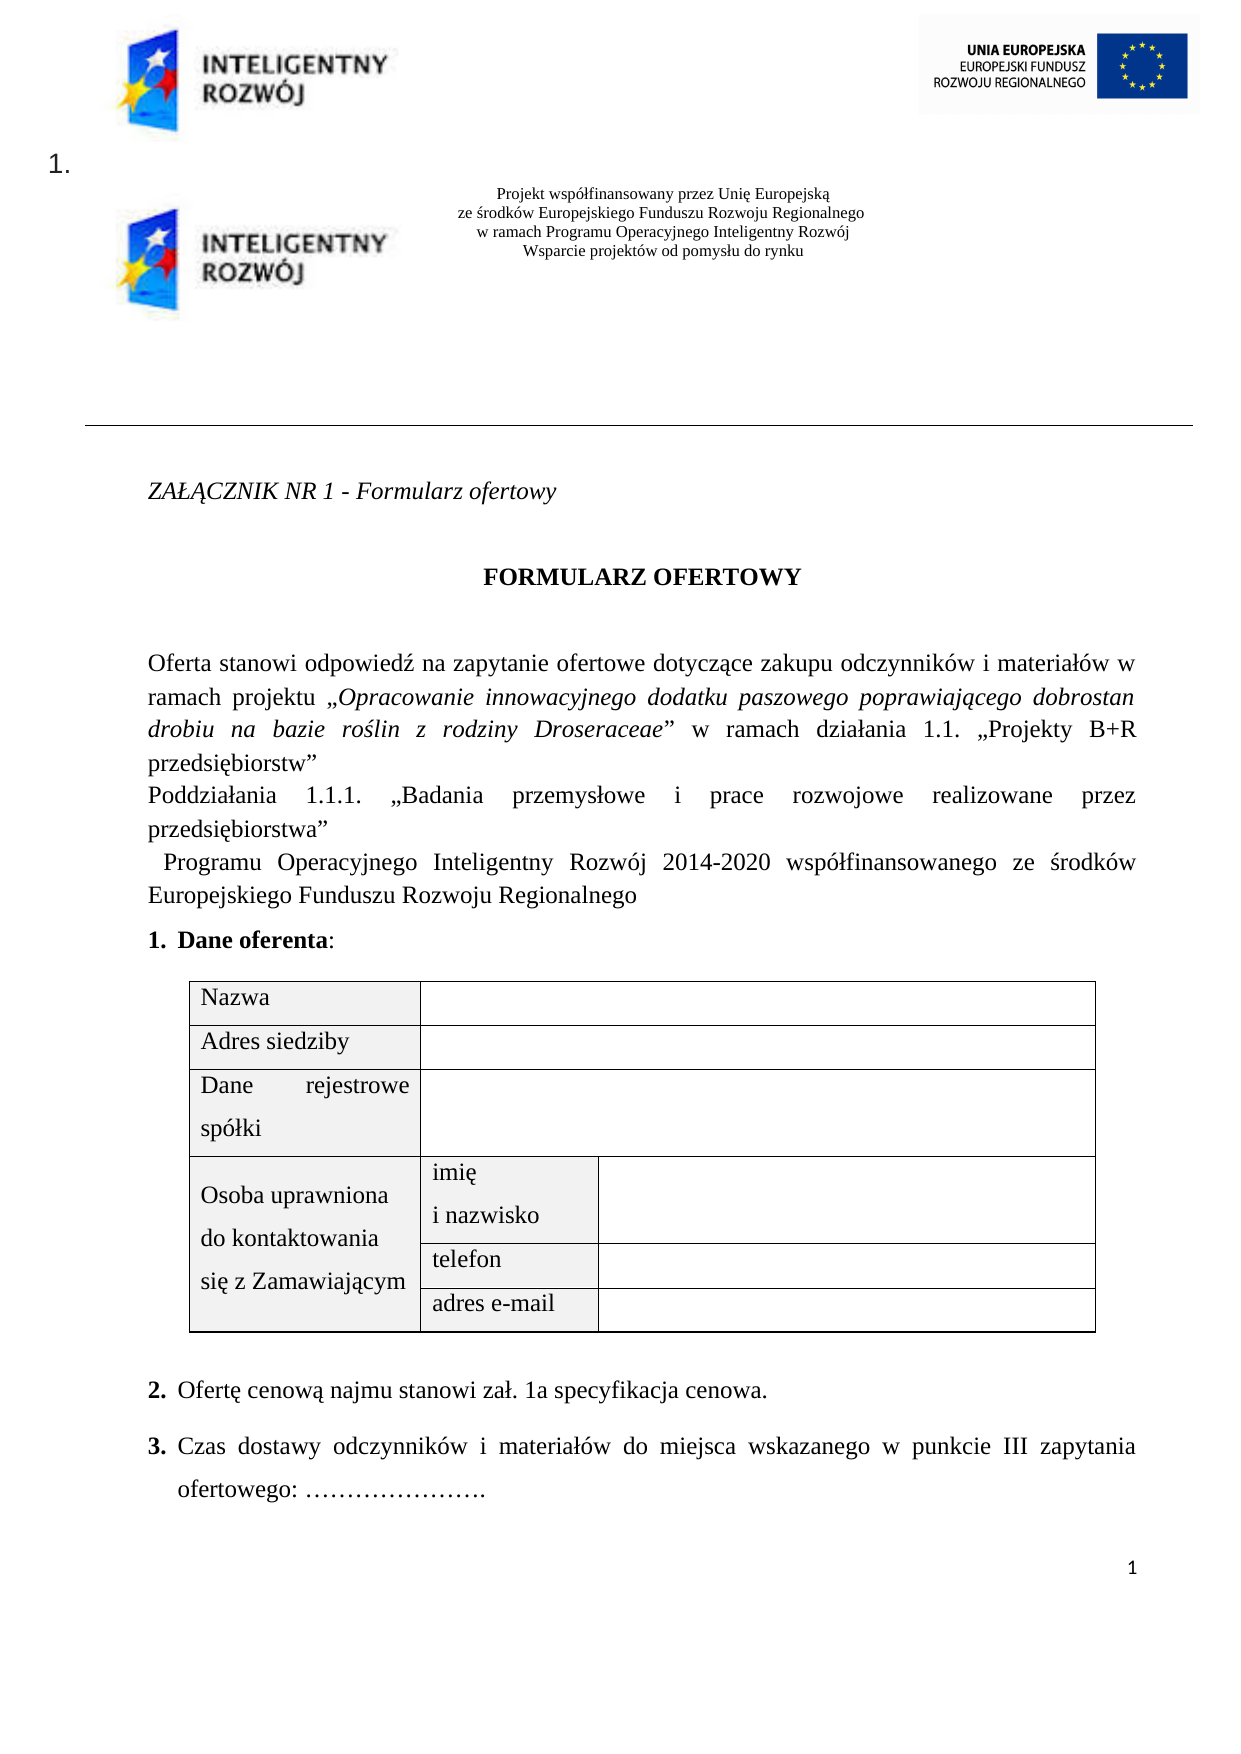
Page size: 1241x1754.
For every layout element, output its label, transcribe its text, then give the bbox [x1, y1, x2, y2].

table_cell Adres siedziby [190, 1026, 420, 1069]
table_cell [421, 1070, 1095, 1156]
picture [85, 179, 429, 353]
table_cell [599, 1244, 1095, 1287]
table_header [421, 982, 1095, 1025]
list Ofertę cenową najmu stanowi zał. 1a specyfikacja cenowa. [148, 1376, 1137, 1404]
text Poddziałania 1.1.1. „Badania przemysłowe i prace rozwojowe realizowane przez przedsiębiorstwa” [148, 781, 1137, 842]
table_header Nazwa [190, 982, 420, 1025]
table_cell [599, 1289, 1095, 1331]
list Czas dostawy odczynników i materiałów do miejsca wskazanego w punkcie III zapytania ofertowego: …………………. [148, 1431, 1137, 1503]
table_cell Osoba uprawniona do kontaktowania się z Zamawiającym [190, 1157, 420, 1331]
picture [918, 14, 1200, 115]
picture [85, 0, 430, 174]
table_cell [421, 1026, 1095, 1069]
list Dane oferenta: [148, 925, 1137, 954]
table_cell [599, 1157, 1095, 1243]
text Oferta stanowi odpowiedź na zapytanie ofertowe dotyczące zakupu odczynników i materiałów w ramach projektu „Opracowanie innowacyjnego dodatku paszowego poprawiającego dobrostan drobiu na bazie roślin z rodziny Droseraceae” w ramach działania 1.1. „Projekty B+R przedsiębiorstw” [148, 648, 1137, 776]
table_cell telefon [421, 1244, 598, 1287]
table_cell Dane rejestrowe spółki [190, 1070, 420, 1156]
text Programu Operacyjnego Inteligentny Rozwój 2014-2020 współfinansowanego ze środków Europejskiego Funduszu Rozwoju Regionalnego [148, 847, 1137, 908]
table_cell imię i nazwisko [421, 1157, 598, 1243]
text formularz ofertowy [148, 562, 1137, 591]
text ZAŁĄCZNIK NR 1 - Formularz ofertowy [148, 476, 1137, 505]
table_cell adres e-mail [421, 1289, 598, 1331]
